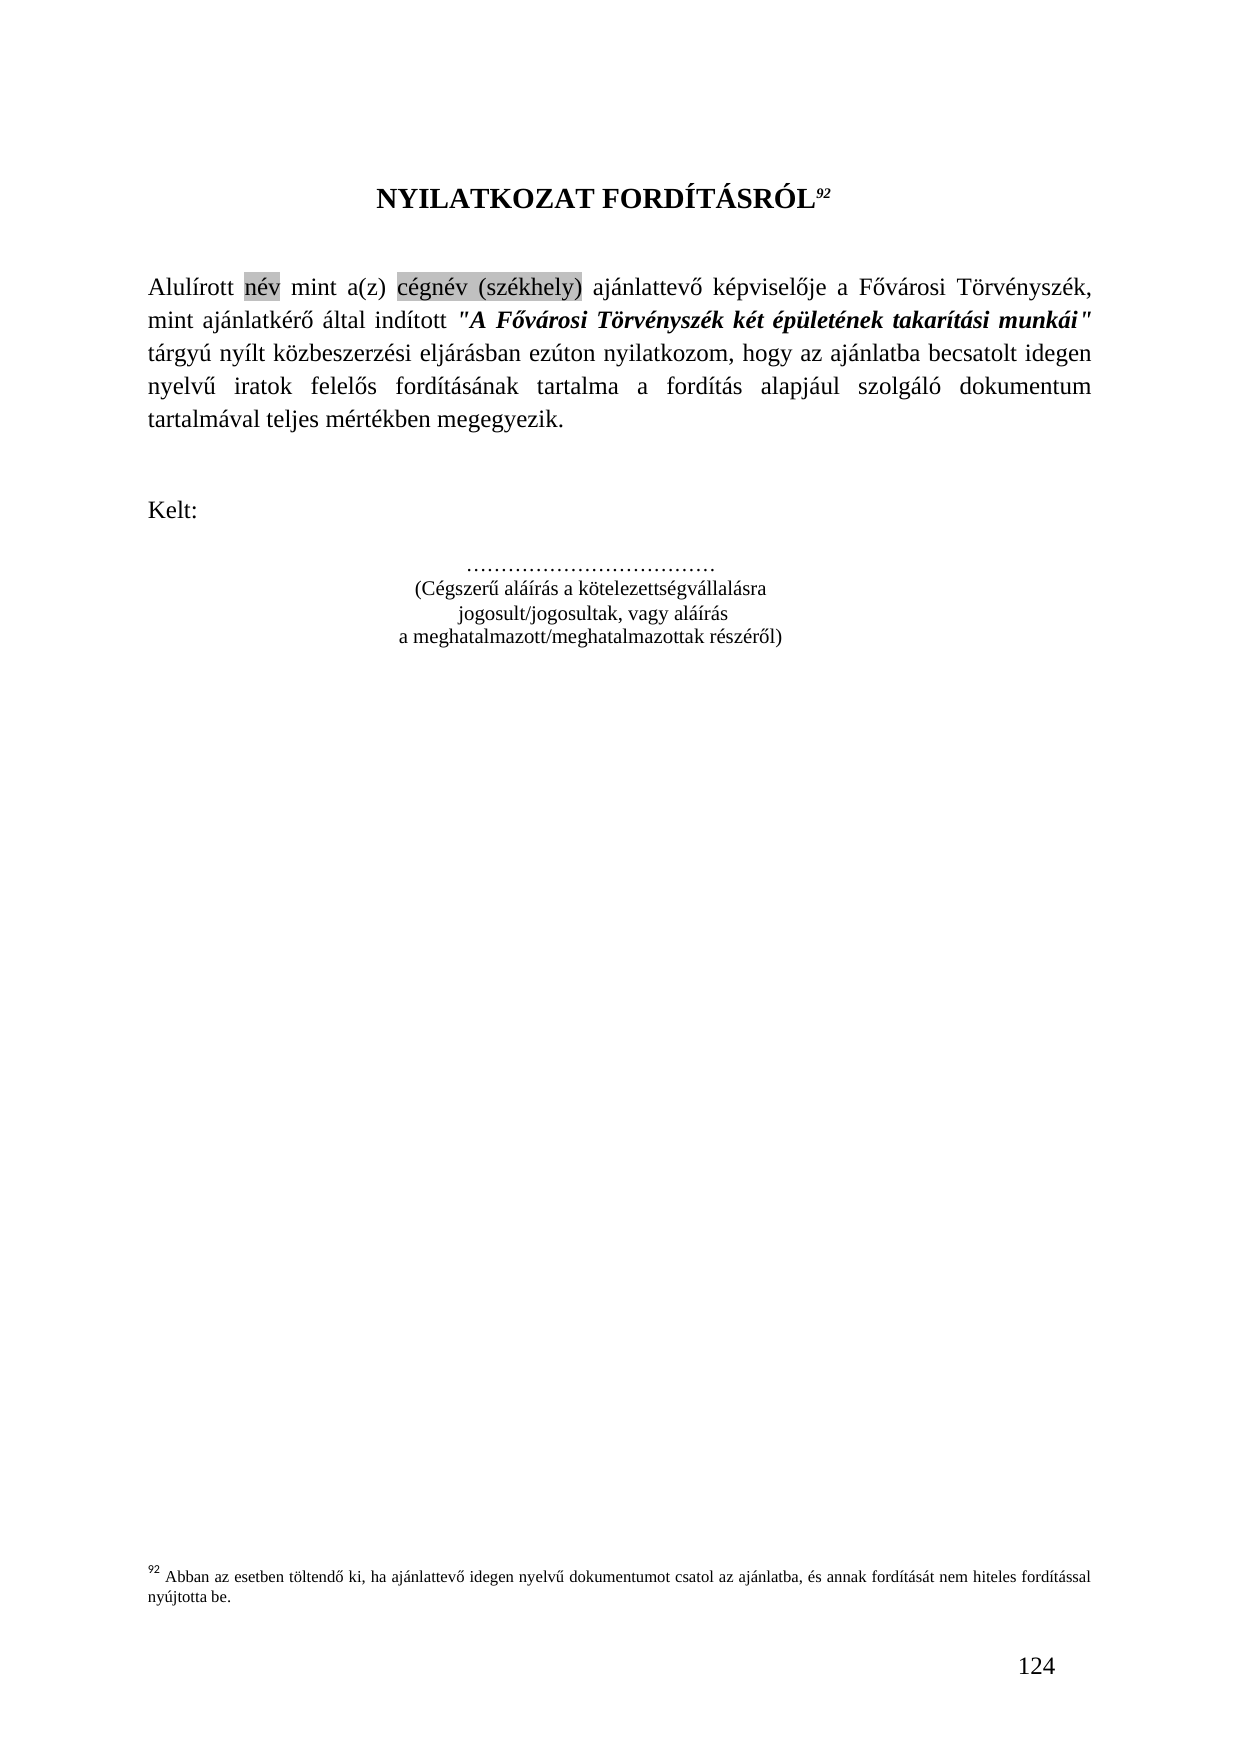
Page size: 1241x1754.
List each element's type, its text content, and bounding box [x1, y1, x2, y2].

text NYILATKOZAT FORDÍTÁSRÓL [114, 181, 1093, 215]
table_cell (Cégszerű aláírás a kötelezettségvállalásra jogosult/jogosultak, vagy aláírás a meghatalmazott/meghatalmazottak részéről) [148, 576, 1033, 648]
text Alulírott név mint a(z) cégnév (székhely) ajánlattevő képviselője a Fővárosi Törvényszék, mint ajánlatkérő által indított "A Fővárosi Törvényszék két épületének takarítási munkái" tárgyú nyílt közbeszerzési eljárásban ezúton nyilatkozom, hogy az ajánlatba becsatolt idegen nyelvű iratok felelős fordításának tartalma a fordítás alapjául szolgáló dokumentum tartalmával teljes mértékben megegyezik. [148, 272, 1093, 433]
table_header ……………………………… [148, 552, 1033, 576]
text Kelt: [148, 495, 1093, 523]
